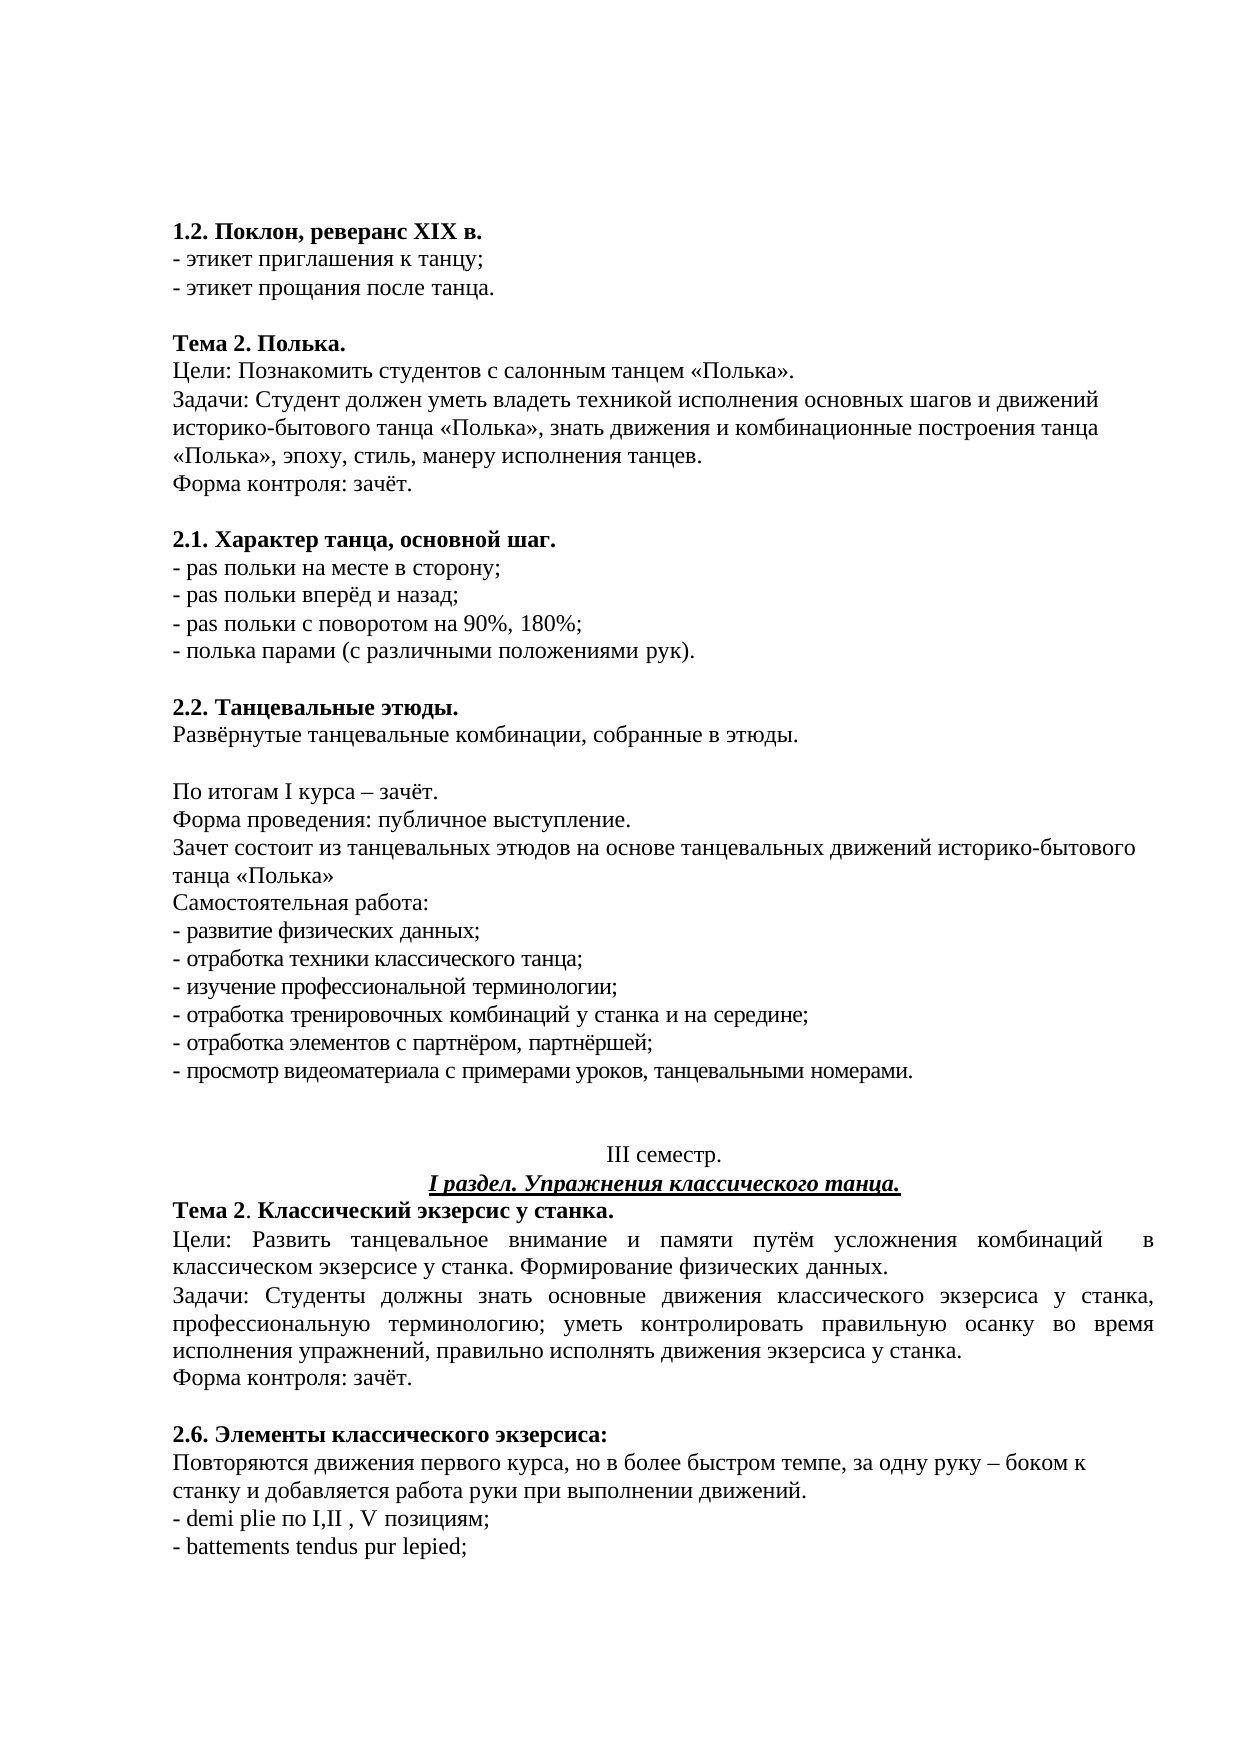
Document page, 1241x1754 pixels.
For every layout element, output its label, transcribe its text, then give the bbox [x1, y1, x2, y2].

list полька парами (с различными положениями рук). [172, 637, 1167, 664]
list этикет прощания после танца. [172, 273, 1167, 301]
list pas польки вперёд и назад; [172, 581, 1167, 608]
text Задачи: Студент должен уметь владеть техникой исполнения основных шагов и движений историко-бытового танца «Полька», знать движения и комбинационные построения танца [172, 385, 1156, 440]
text Зачет состоит из танцевальных этюдов на основе танцевальных движений историко-бытового танца «Полька» [172, 833, 1167, 888]
text «Полька», эпоху, стиль, манеру исполнения танцев. Форма контроля: зачёт. [172, 441, 770, 496]
text Тема 2. Классический экзерсис у станка. [172, 1197, 1167, 1224]
text По итогам I курса – зачёт. [172, 777, 1167, 804]
text Повторяются движения первого курса, но в более быстром темпе, за одну руку – боком к станку и добавляется работа руки при выполнении движений. [172, 1448, 1152, 1503]
list battements tendus pur lepied; [172, 1532, 1167, 1559]
text Самостоятельная работа: [172, 888, 1167, 916]
list отработка тренировочных комбинаций у станка и на середине; [172, 1000, 1167, 1028]
text Цели: Познакомить студентов с салонным танцем «Полька». [172, 357, 1167, 384]
text Развёрнутые танцевальные комбинации, собранные в этюды. [172, 721, 1167, 748]
list изучение профессиональной терминологии; [172, 972, 1167, 1000]
text Цели: Развить танцевальное внимание и памяти путём усложнения комбинаций в классическом экзерсисе у станка. Формирование физических данных. [172, 1225, 1155, 1280]
subtitle Танцевальные этюды. [172, 693, 1167, 721]
subtitle Тема 2. Полька. [172, 329, 1167, 357]
list demi plie по I,II , V позициям; [172, 1504, 1167, 1531]
list отработка элементов с партнёром, партнёршей; [172, 1028, 1167, 1056]
subtitle Характер танца, основной шаг. [172, 525, 1167, 553]
list pas польки на месте в сторону; [172, 553, 1167, 581]
text Задачи: Студенты должны знать основные движения классического экзерсиса у станка, профессиональную терминологию; уметь контролировать правильную осанку во время исполнения упражнений, правильно исполнять движения экзерсиса у станка. [172, 1281, 1156, 1364]
list развитие физических данных; [172, 916, 1167, 944]
text Форма проведения: публичное выступление. [172, 805, 1167, 832]
subtitle 2.6. Элементы классического экзерсиса: [172, 1420, 1167, 1447]
text Форма контроля: зачёт. [172, 1364, 1167, 1391]
list этикет приглашения к танцу; [172, 245, 1167, 272]
subtitle I раздел. Упражнения классического танца. [236, 1170, 1093, 1197]
text III семестр. [236, 1140, 1092, 1168]
list pas польки с поворотом на 90%, 180%; [172, 609, 1167, 637]
list отработка техники классического танца; [172, 944, 1167, 972]
list просмотр видеоматериала с примерами уроков, танцевальными номерами. [172, 1057, 1167, 1084]
subtitle Поклон, реверанс XIX в. [172, 217, 1167, 245]
